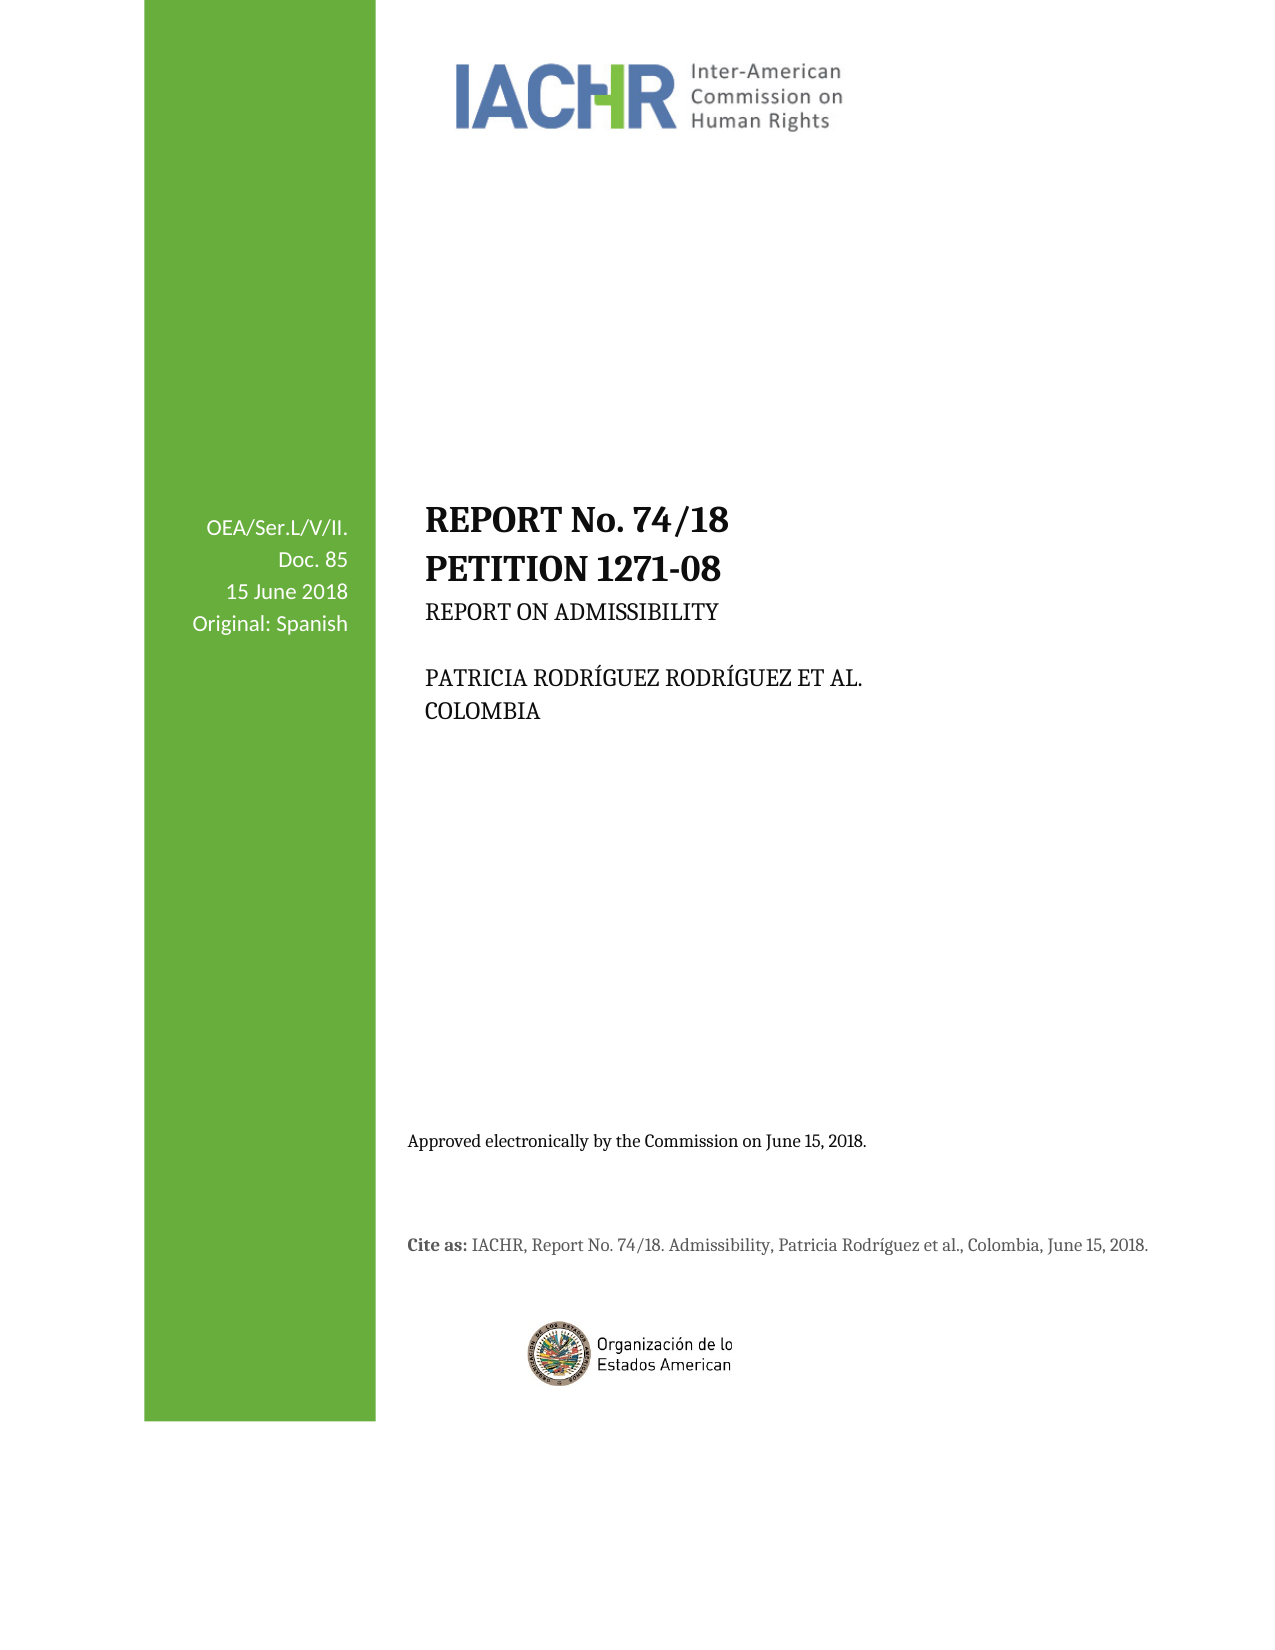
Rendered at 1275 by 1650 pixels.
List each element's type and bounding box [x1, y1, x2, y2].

picture [527, 1321, 731, 1386]
picture [446, 55, 860, 136]
